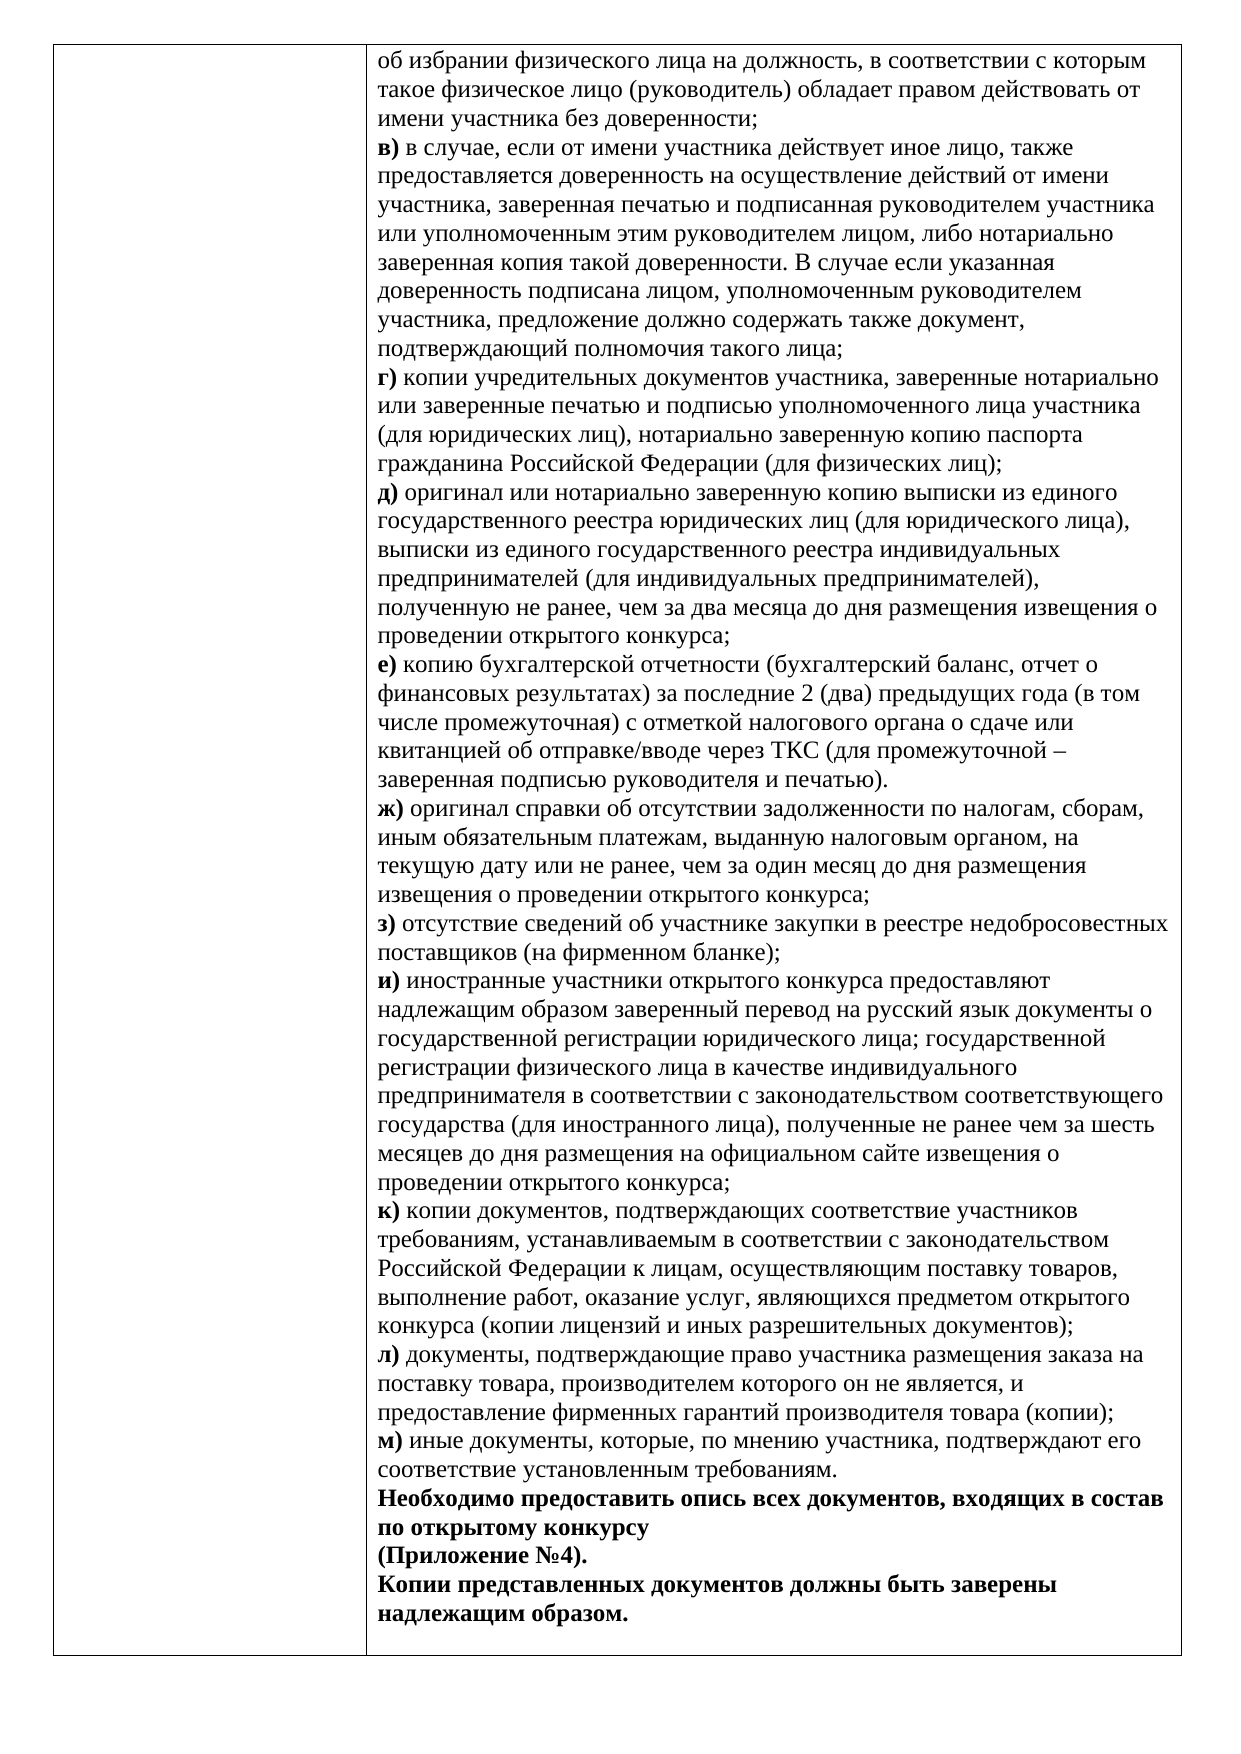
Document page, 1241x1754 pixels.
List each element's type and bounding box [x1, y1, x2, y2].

table_header [367, 45, 1181, 1655]
table_header [54, 45, 366, 1655]
